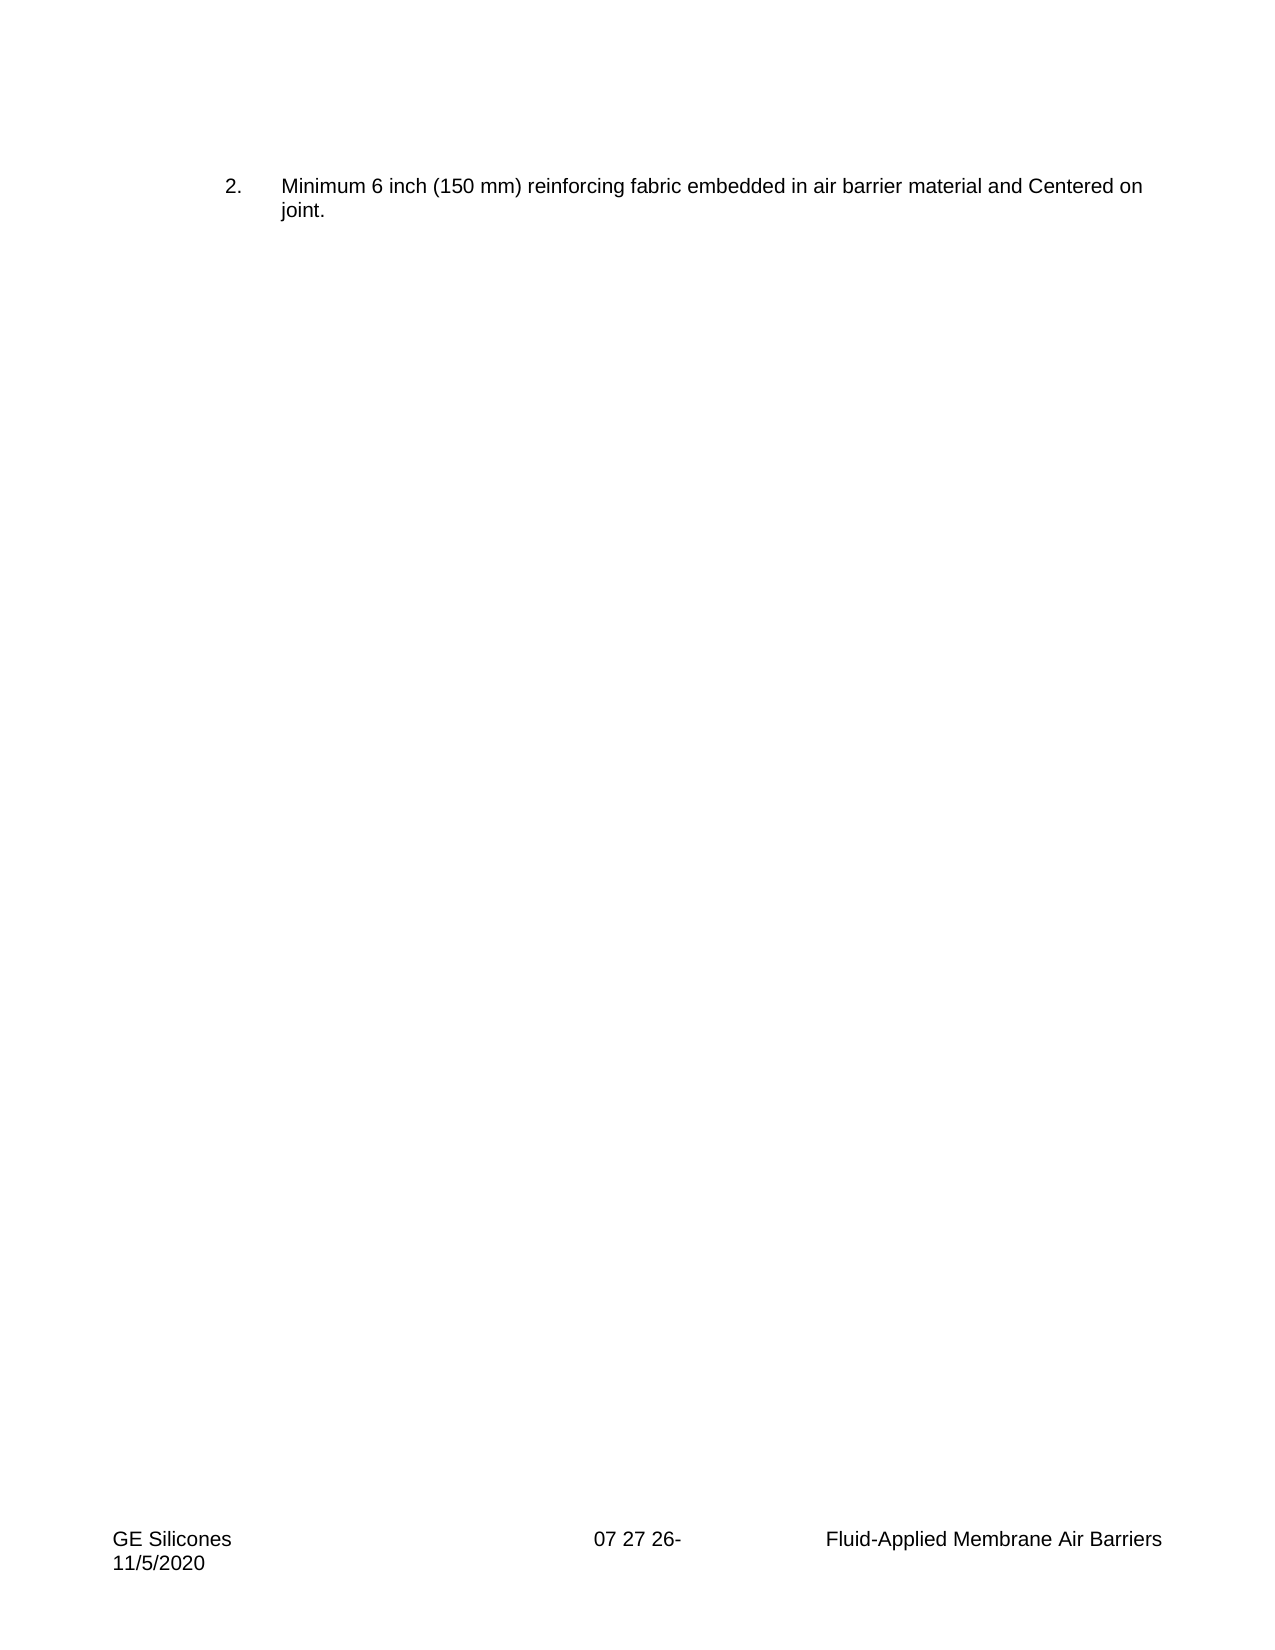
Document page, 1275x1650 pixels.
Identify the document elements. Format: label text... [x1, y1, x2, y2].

list Minimum 6 inch (150 mm) reinforcing fabric embedded in air barrier material and Centered on joint. [225, 174, 1162, 222]
